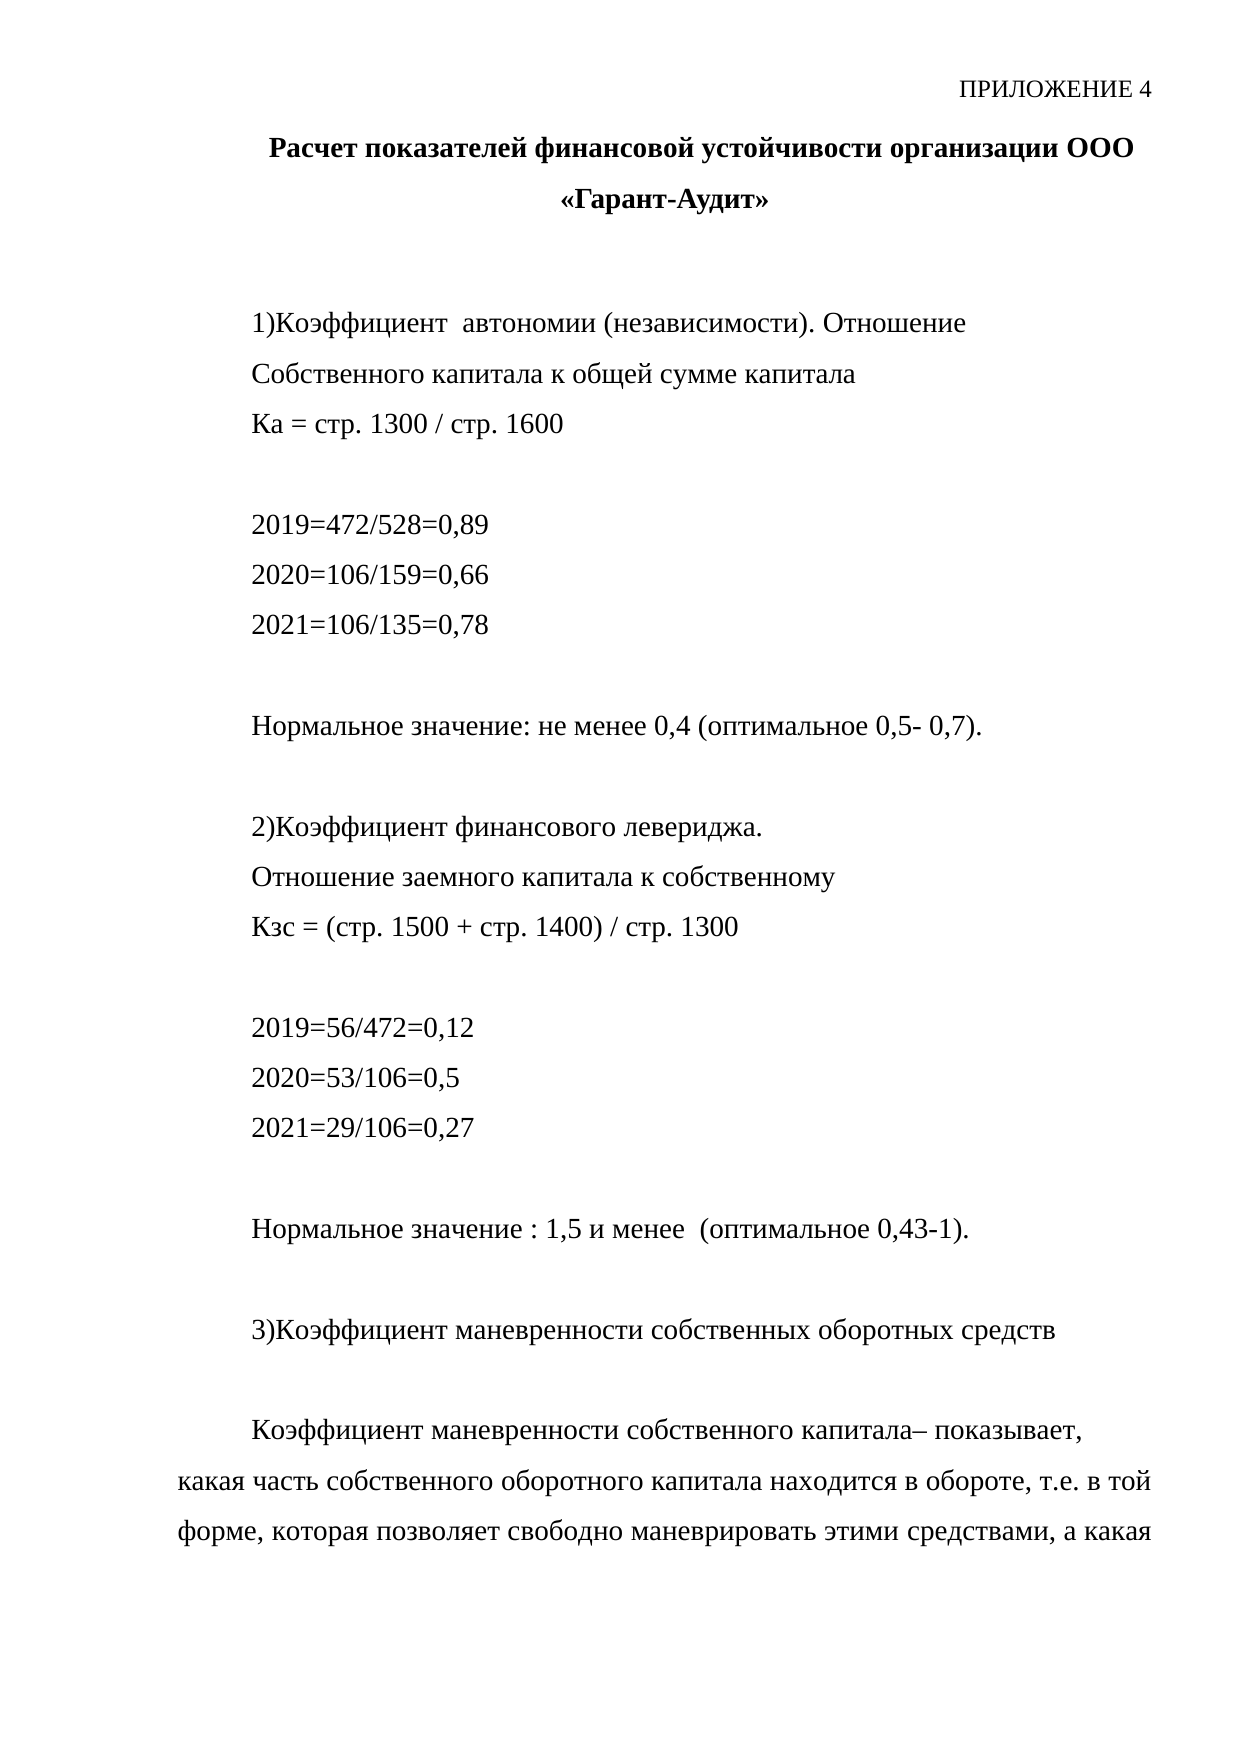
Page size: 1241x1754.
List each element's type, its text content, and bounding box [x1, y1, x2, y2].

text Кзс = (стр. 1500 + стр. 1400) / стр. 1300 [177, 909, 1152, 943]
text 2020=53/106=0,5 [177, 1060, 1152, 1094]
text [177, 1412, 1152, 1547]
text Расчет показателей финансовой устойчивости организации ООО «Гарант-Аудит» [177, 131, 1152, 214]
text 1)Коэффициент автономии (независимости). Отношение [177, 306, 1152, 339]
text 3)Коэффициент маневренности собственных оборотных средств [177, 1312, 1152, 1345]
text Ка = стр. 1300 / стр. 1600 [177, 406, 1152, 440]
text Нормальное значение: не менее 0,4 (оптимальное 0,5- 0,7). [177, 708, 1152, 742]
text Нормальное значение : 1,5 и менее (оптимальное 0,43-1). [177, 1211, 1152, 1245]
text 2019=472/528=0,89 [177, 507, 1152, 540]
text 2021=29/106=0,27 [177, 1111, 1152, 1144]
text Отношение заемного капитала к собственному [177, 859, 1152, 892]
text 2019=56/472=0,12 [177, 1010, 1152, 1043]
text Собственного капитала к общей сумме капитала [177, 356, 1152, 389]
text 2)Коэффициент финансового левериджа. [177, 809, 1152, 842]
text 2020=106/159=0,66 [177, 557, 1152, 591]
text 2021=106/135=0,78 [177, 607, 1152, 641]
